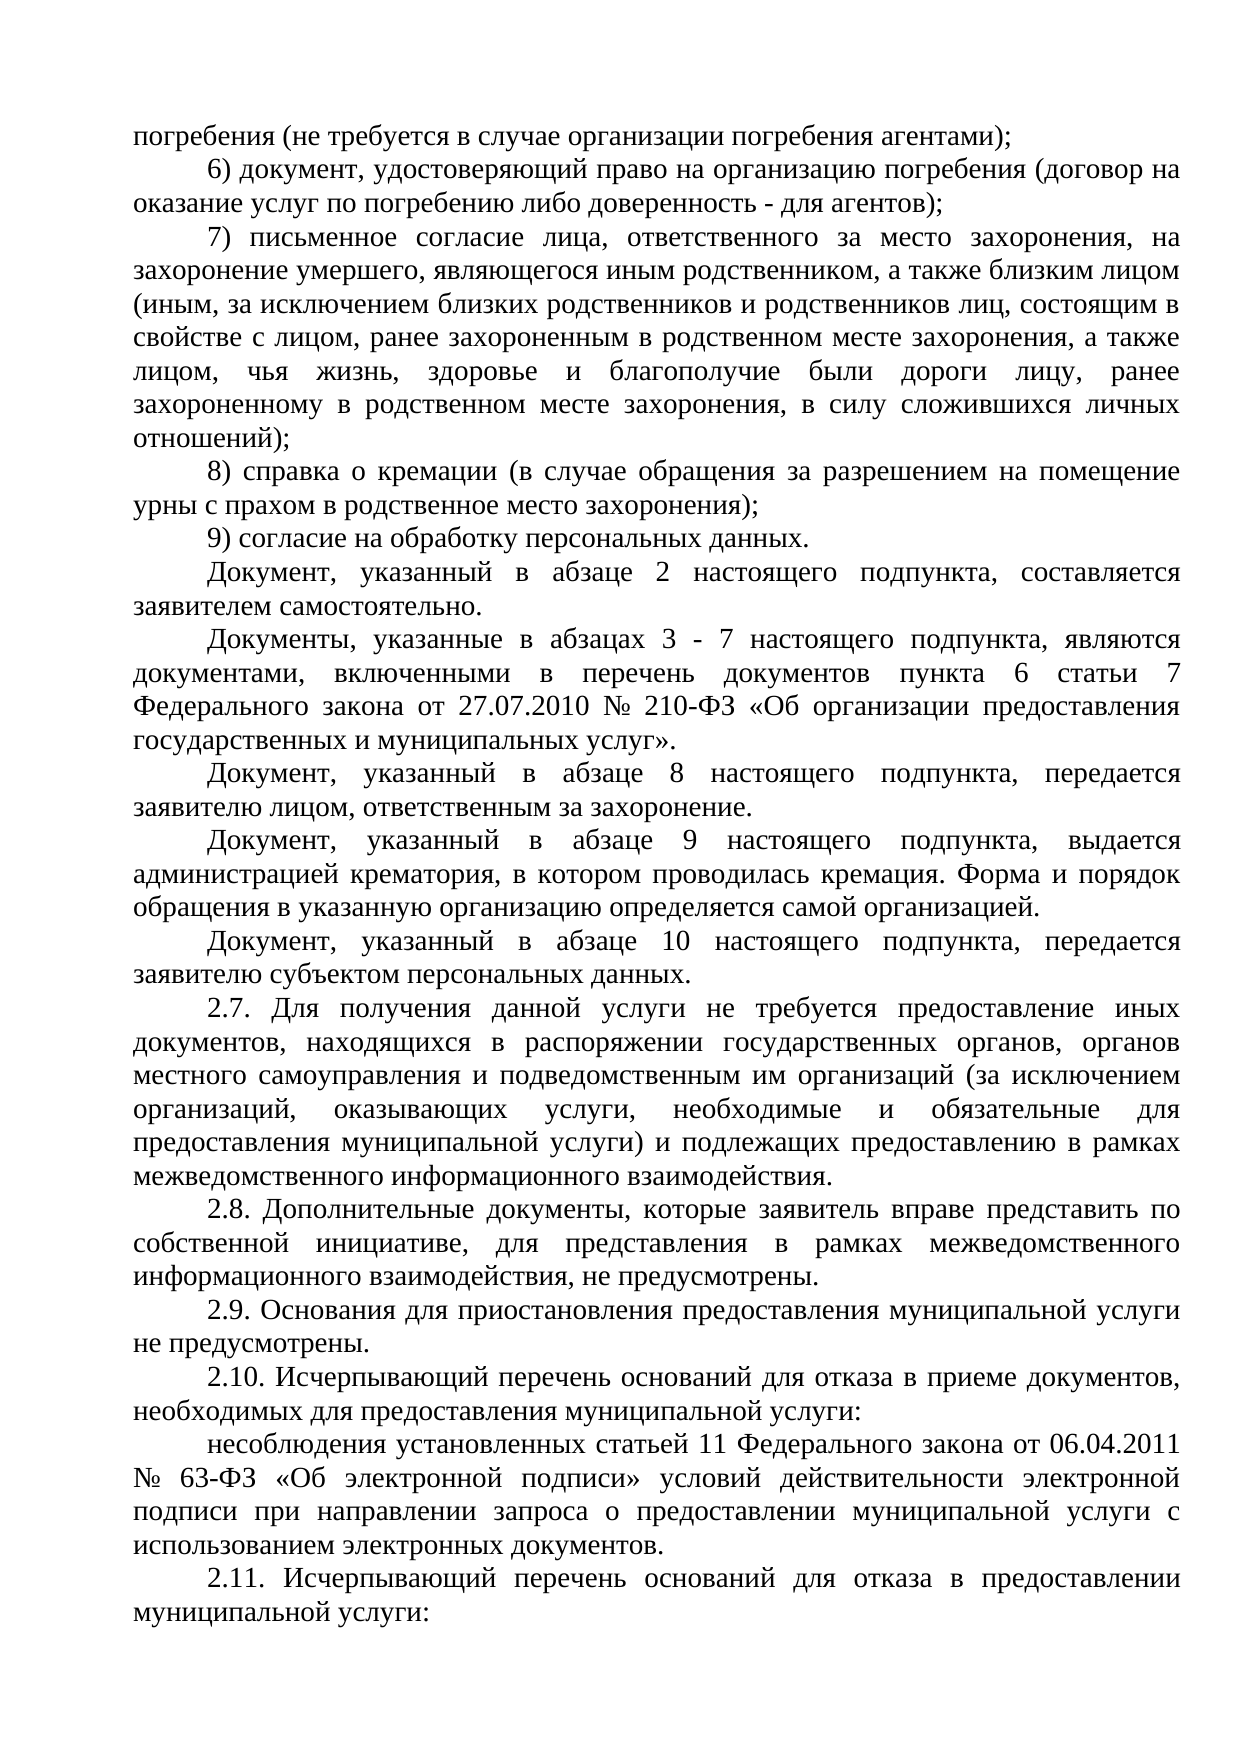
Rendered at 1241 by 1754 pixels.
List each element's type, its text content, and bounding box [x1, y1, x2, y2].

text 2.9. Основания для приостановления предоставления муниципальной услуги не предусмотрены. [133, 1292, 1181, 1359]
text 2.7. Для получения данной услуги не требуется предоставление иных документов, находящихся в распоряжении государственных органов, органов местного самоуправления и подведомственным им организаций (за исключением организаций, оказывающих услуги, необходимые и обязательные для предоставления муниципальной услуги) и подлежащих предоставлению в рамках межведомственного информационного взаимодействия. [133, 990, 1181, 1191]
text 8) справка о кремации (в случае обращения за разрешением на помещение урны с прахом в родственное место захоронения); [133, 453, 1181, 521]
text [133, 118, 1181, 152]
text 6) документ, удостоверяющий право на организацию погребения (договор на оказание услуг по погребению либо доверенность - для агентов); [133, 152, 1181, 219]
text Документ, указанный в абзаце 8 настоящего подпункта, передается заявителю лицом, ответственным за захоронение. [133, 755, 1181, 822]
text 2.8. Дополнительные документы, которые заявитель вправе представить по собственной инициативе, для представления в рамках межведомственного информационного взаимодействия, не предусмотрены. [133, 1191, 1181, 1292]
text Документы, указанные в абзацах 3 - 7 настоящего подпункта, являются документами, включенными в перечень документов пункта 6 статьи 7 Федерального закона от 27.07.2010 № 210-ФЗ «Об организации предоставления государственных и муниципальных услуг». [133, 621, 1181, 755]
text несоблюдения установленных статьей 11 Федерального закона от 06.04.2011 № 63-ФЗ «Об электронной подписи» условий действительности электронной подписи при направлении запроса о предоставлении муниципальной услуги с использованием электронных документов. [133, 1426, 1181, 1560]
text Документ, указанный в абзаце 10 настоящего подпункта, передается заявителю субъектом персональных данных. [133, 923, 1181, 990]
text 2.10. Исчерпывающий перечень оснований для отказа в приеме документов, необходимых для предоставления муниципальной услуги: [133, 1359, 1181, 1426]
text 2.11. Исчерпывающий перечень оснований для отказа в предоставлении муниципальной услуги: [133, 1560, 1181, 1627]
text Документ, указанный в абзаце 9 настоящего подпункта, выдается администрацией крематория, в котором проводилась кремация. Форма и порядок обращения в указанную организацию определяется самой организацией. [133, 822, 1181, 923]
text 9) согласие на обработку персональных данных. [133, 521, 1181, 554]
text Документ, указанный в абзаце 2 настоящего подпункта, составляется заявителем самостоятельно. [133, 554, 1181, 621]
text 7) письменное согласие лица, ответственного за место захоронения, на захоронение умершего, являющегося иным родственником, а также близким лицом (иным, за исключением близких родственников и родственников лиц, состоящим в свойстве с лицом, ранее захороненным в родственном месте захоронения, а также лицом, чья жизнь, здоровье и благополучие были дороги лицу, ранее захороненному в родственном месте захоронения, в силу сложившихся личных отношений); [133, 219, 1181, 453]
